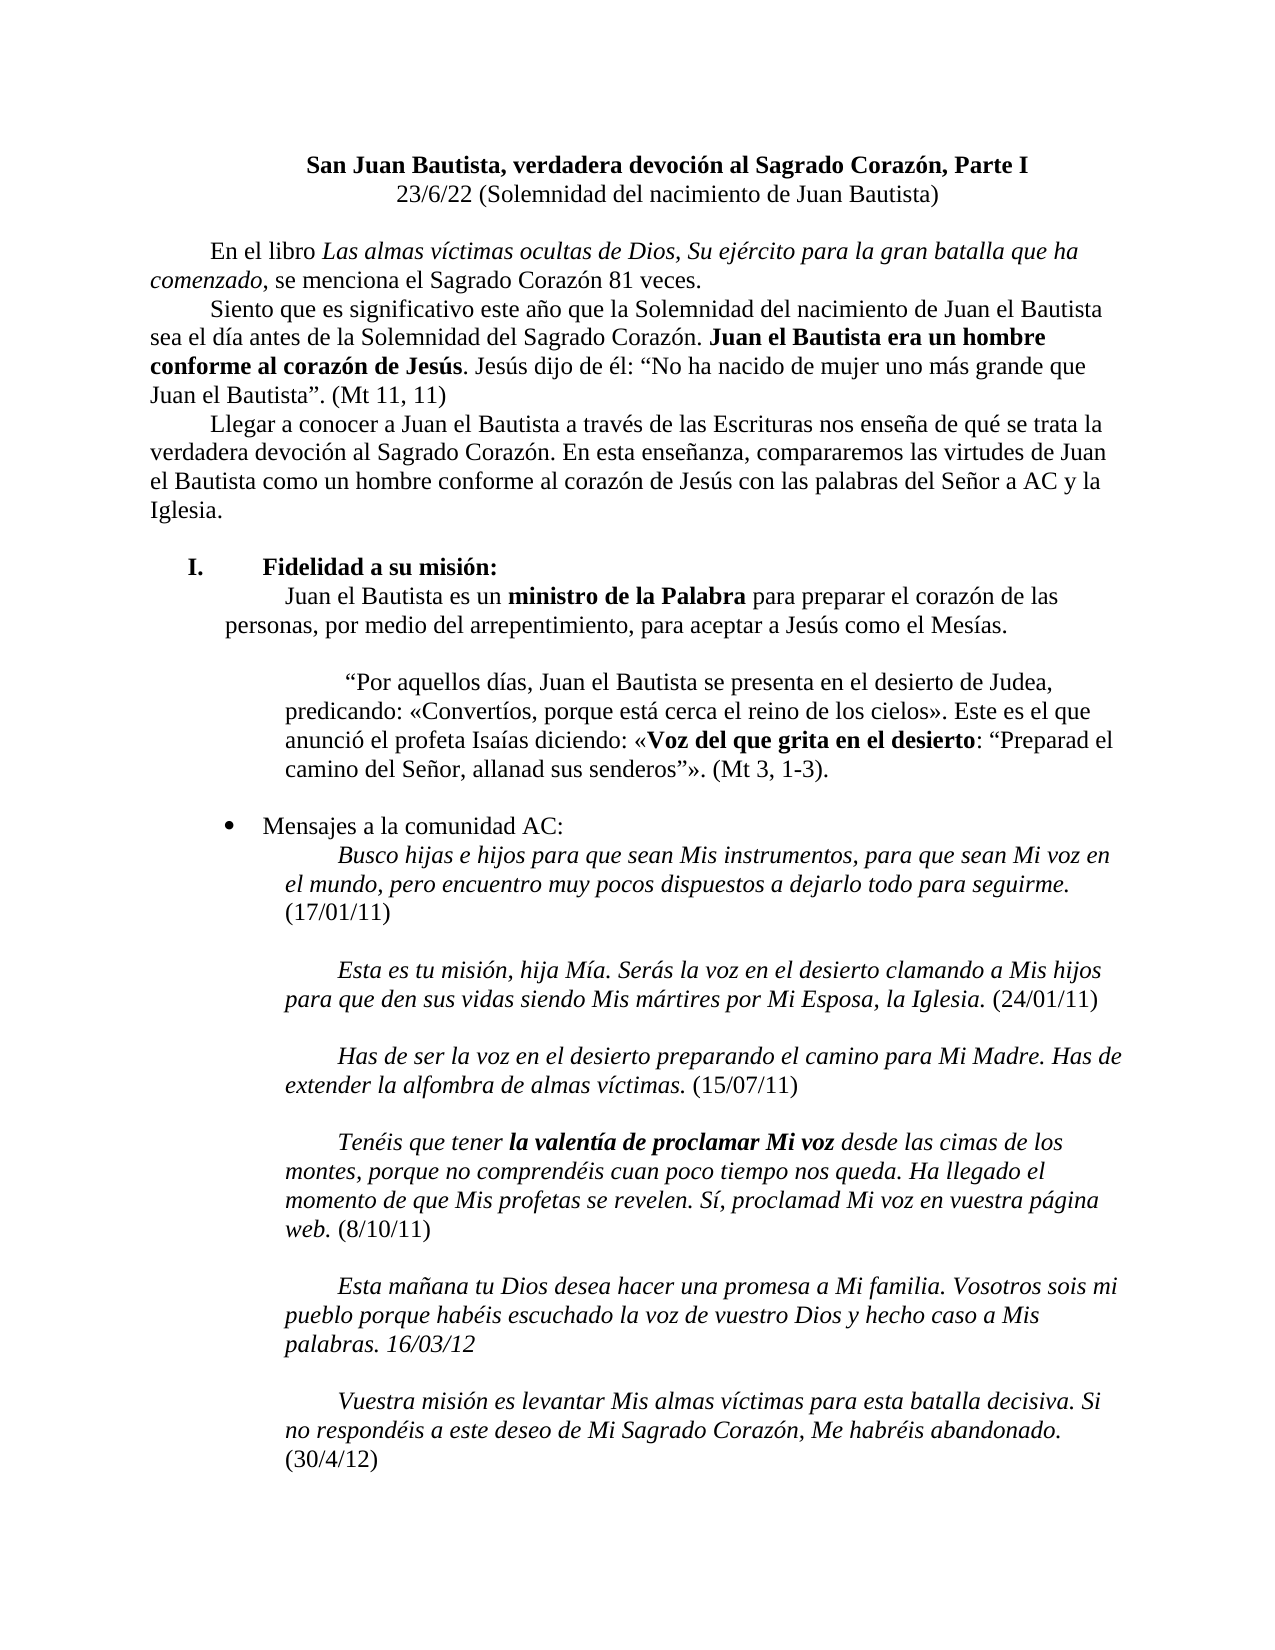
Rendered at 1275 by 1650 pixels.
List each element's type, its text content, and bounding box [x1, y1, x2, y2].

list Mensajes a la comunidad AC: [225, 811, 1125, 840]
text 23/6/22 (Solemnidad del nacimiento de Juan Bautista) [150, 179, 1125, 207]
list Has de ser la voz en el desierto preparando el camino para Mi Madre. Has de extender la alfombra de almas víctimas. (15/07/11) [285, 1041, 1125, 1099]
text En el libro Las almas víctimas ocultas de Dios, Su ejército para la gran batalla que ha comenzado, se menciona el Sagrado Corazón 81 veces. [150, 236, 1125, 294]
text Llegar a conocer a Juan el Bautista a través de las Escrituras nos enseña de qué se trata la verdadera devoción al Sagrado Corazón. En esta enseñanza, compararemos las virtudes de Juan el Bautista como un hombre conforme al corazón de Jesús con las palabras del Señor a AC y la Iglesia. [150, 409, 1125, 524]
list Tenéis que tener la valentía de proclamar Mi voz desde las cimas de los montes, porque no comprendéis cuan poco tiempo nos queda. Ha llegado el momento de que Mis profetas se revelen. Sí, proclamad Mi voz en vuestra página web. (8/10/11) [285, 1127, 1125, 1242]
text Juan el Bautista es un ministro de la Palabra para preparar el corazón de las personas, por medio del arrepentimiento, para aceptar a Jesús como el Mesías. [225, 581, 1125, 639]
text San Juan Bautista, verdadera devoción al Sagrado Corazón, Parte I [150, 150, 1125, 179]
text “Por aquellos días, Juan el Bautista se presenta en el desierto de Judea, predicando: «Convertíos, porque está cerca el reino de los cielos». Este es el que anunció el profeta Isaías diciendo: «Voz del que grita en el desierto: “Preparad el camino del Señor, allanad sus senderos”». (Mt 3, 1-3). [285, 667, 1125, 782]
list Fidelidad a su misión: [187, 552, 1125, 581]
text Siento que es significativo este año que la Solemnidad del nacimiento de Juan el Bautista sea el día antes de la Solemnidad del Sagrado Corazón. Juan el Bautista era un hombre conforme al corazón de Jesús. Jesús dijo de él: “No ha nacido de mujer uno más grande que Juan el Bautista”. (Mt 11, 11) [150, 294, 1125, 409]
list Vuestra misión es levantar Mis almas víctimas para esta batalla decisiva. Si no respondéis a este deseo de Mi Sagrado Corazón, Me habréis abandonado. (30/4/12) [285, 1386, 1125, 1472]
list Busco hijas e hijos para que sean Mis instrumentos, para que sean Mi voz en el mundo, pero encuentro muy pocos dispuestos a dejarlo todo para seguirme. (17/01/11) [285, 840, 1125, 926]
list Esta mañana tu Dios desea hacer una promesa a Mi familia. Vosotros sois mi pueblo porque habéis escuchado la voz de vuestro Dios y hecho caso a Mis palabras. 16/03/12 [285, 1271, 1125, 1357]
list Esta es tu misión, hija Mía. Serás la voz en el desierto clamando a Mis hijos para que den sus vidas siendo Mis mártires por Mi Esposa, la Iglesia. (24/01/11) [285, 955, 1125, 1012]
